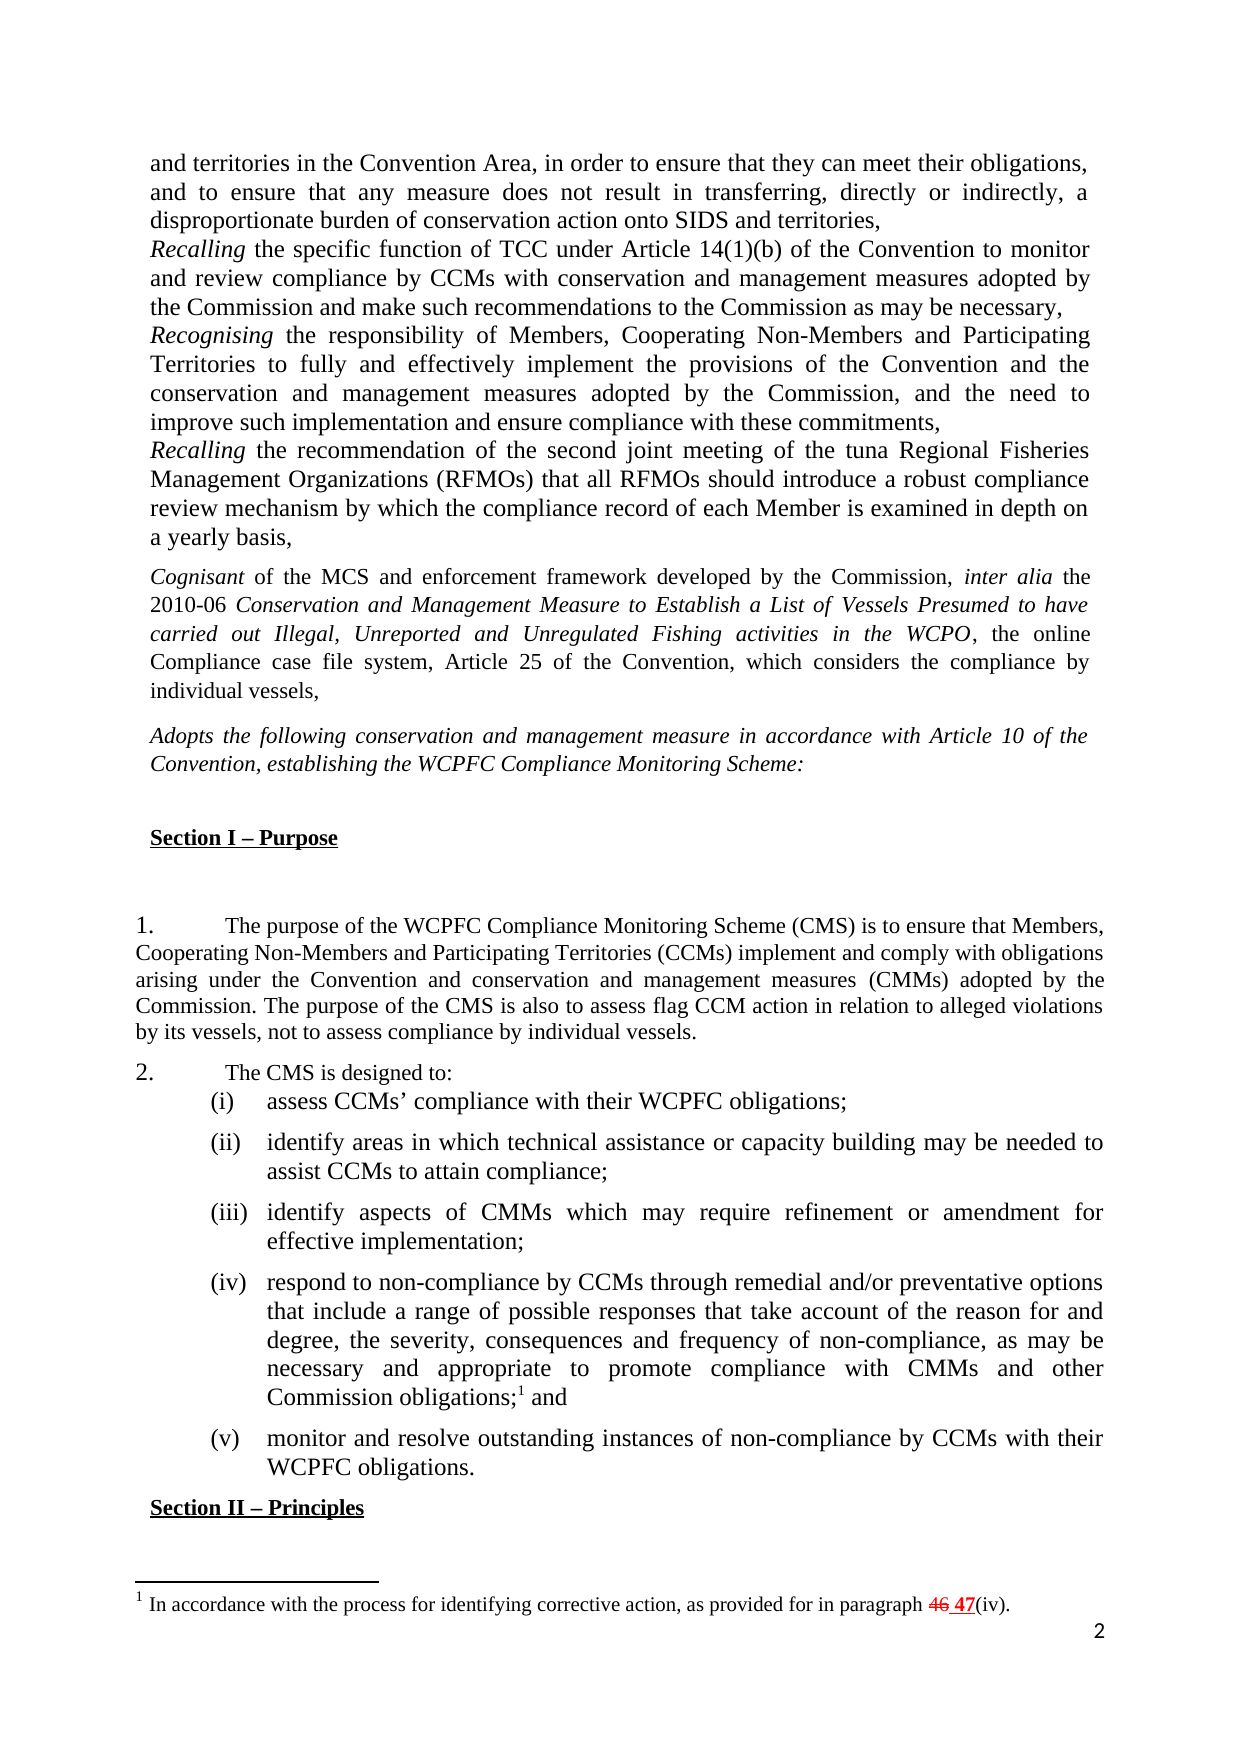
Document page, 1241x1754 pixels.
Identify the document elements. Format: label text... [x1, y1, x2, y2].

text Recalling the recommendation of the second joint meeting of the tuna Regional Fisheries Management Organizations (RFMOs) that all RFMOs should introduce a robust compliance review mechanism by which the compliance record of each Member is examined in depth on a yearly basis, [150, 436, 1090, 551]
text Section II – Principles [150, 1493, 1105, 1520]
text Recognising the responsibility of Members, Cooperating Non-Members and Participating Territories to fully and effectively implement the provisions of the Convention and the conservation and management measures adopted by the Commission, and the need to improve such implementation and ensure compliance with these commitments, [150, 321, 1091, 436]
text (v) monitor and resolve outstanding instances of non-compliance by CCMs with their WCPFC obligations. [210, 1423, 1104, 1481]
text Adopts the following conservation and management measure in accordance with Article 10 of the Convention, establishing the WCPFC Compliance Monitoring Scheme: [150, 722, 1090, 777]
list The CMS is designed to: [135, 1057, 1105, 1086]
text (i) assess CCMs’ compliance with their WCPFC obligations; [210, 1086, 1104, 1115]
text (iii) identify aspects of CMMs which may require refinement or amendment for effective implementation; [210, 1197, 1104, 1255]
list The purpose of the WCPFC Compliance Monitoring Scheme (CMS) is to ensure that Members, Cooperating Non-Members and Participating Territories (CCMs) implement and comply with obligations arising under the Convention and conservation and management measures (CMMs) adopted by the Commission. The purpose of the CMS is also to assess flag CCM action in relation to alleged violations by its vessels, not to assess compliance by individual vessels. [135, 911, 1105, 1045]
text Cognisant of the MCS and enforcement framework developed by the Commission, inter alia the 2010-06 Conservation and Management Measure to Establish a List of Vessels Presumed to have carried out Illegal, Unreported and Unregulated Fishing activities in the WCPO, the online Compliance case file system, Article 25 of the Convention, which considers the compliance by individual vessels, [150, 563, 1091, 703]
text Section I – Purpose [150, 824, 1105, 851]
text (ii) identify areas in which technical assistance or capacity building may be needed to assist CCMs to attain compliance; [210, 1127, 1104, 1185]
text and territories in the Convention Area, in order to ensure that they can meet their obligations, and to ensure that any measure does not result in transferring, directly or indirectly, a disproportionate burden of conservation action onto SIDS and territories, [150, 148, 1090, 234]
text Recalling the specific function of TCC under Article 14(1)(b) of the Convention to monitor and review compliance by CCMs with conservation and management measures adopted by the Commission and make such recommendations to the Commission as may be necessary, [150, 234, 1091, 321]
text (iv) respond to non-compliance by CCMs through remedial and/or preventative options that include a range of possible responses that take account of the reason for and degree, the severity, consequences and frequency of non-compliance, as may be necessary and appropriate to promote compliance with CMMs and other Commission obligations; and [210, 1267, 1104, 1411]
